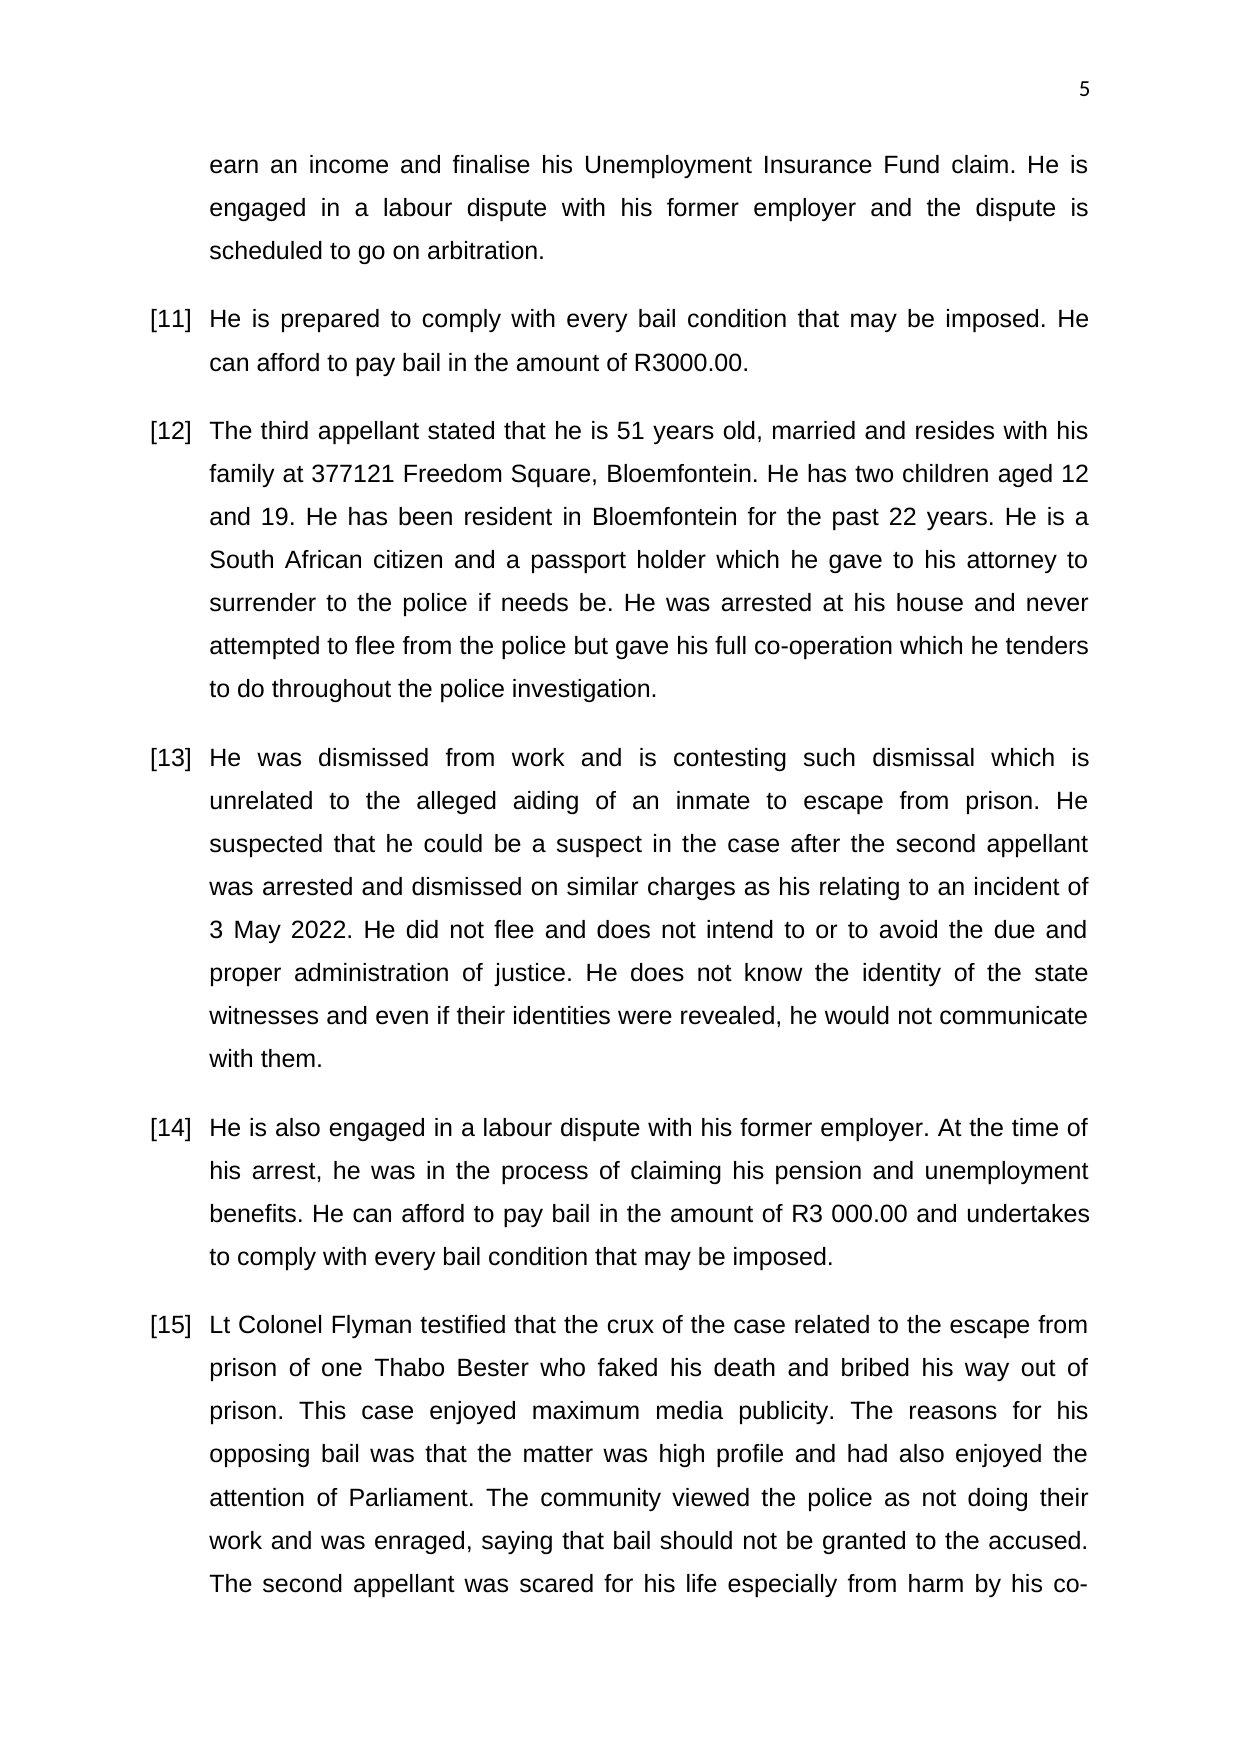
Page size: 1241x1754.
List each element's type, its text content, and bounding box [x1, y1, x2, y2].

text [11] He is prepared to comply with every bail condition that may be imposed. He can afford to pay bail in the amount of R3000.00. [150, 304, 1090, 376]
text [150, 150, 1090, 265]
text [13] He was dismissed from work and is contesting such dismissal which is unrelated to the alleged aiding of an inmate to escape from prison. He suspected that he could be a suspect in the case after the second appellant was arrested and dismissed on similar charges as his relating to an incident of 3 May 2022. He did not flee and does not intend to or to avoid the due and proper administration of justice. He does not know the identity of the state witnesses and even if their identities were revealed, he would not communicate with them. [150, 742, 1090, 1073]
text [12] The third appellant stated that he is 51 years old, married and resides with his family at 377121 Freedom Square, Bloemfontein. He has two children aged 12 and 19. He has been resident in Bloemfontein for the past 22 years. He is a South African citizen and a passport holder which he gave to his attorney to surrender to the police if needs be. He was arrested at his house and never attempted to flee from the police but gave his full co-operation which he tenders to do throughout the police investigation. [150, 416, 1090, 703]
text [150, 1310, 1090, 1597]
text [14] He is also engaged in a labour dispute with his former employer. At the time of his arrest, he was in the process of claiming his pension and unemployment benefits. He can afford to pay bail in the amount of R3 000.00 and undertakes to comply with every bail condition that may be imposed. [150, 1112, 1090, 1271]
